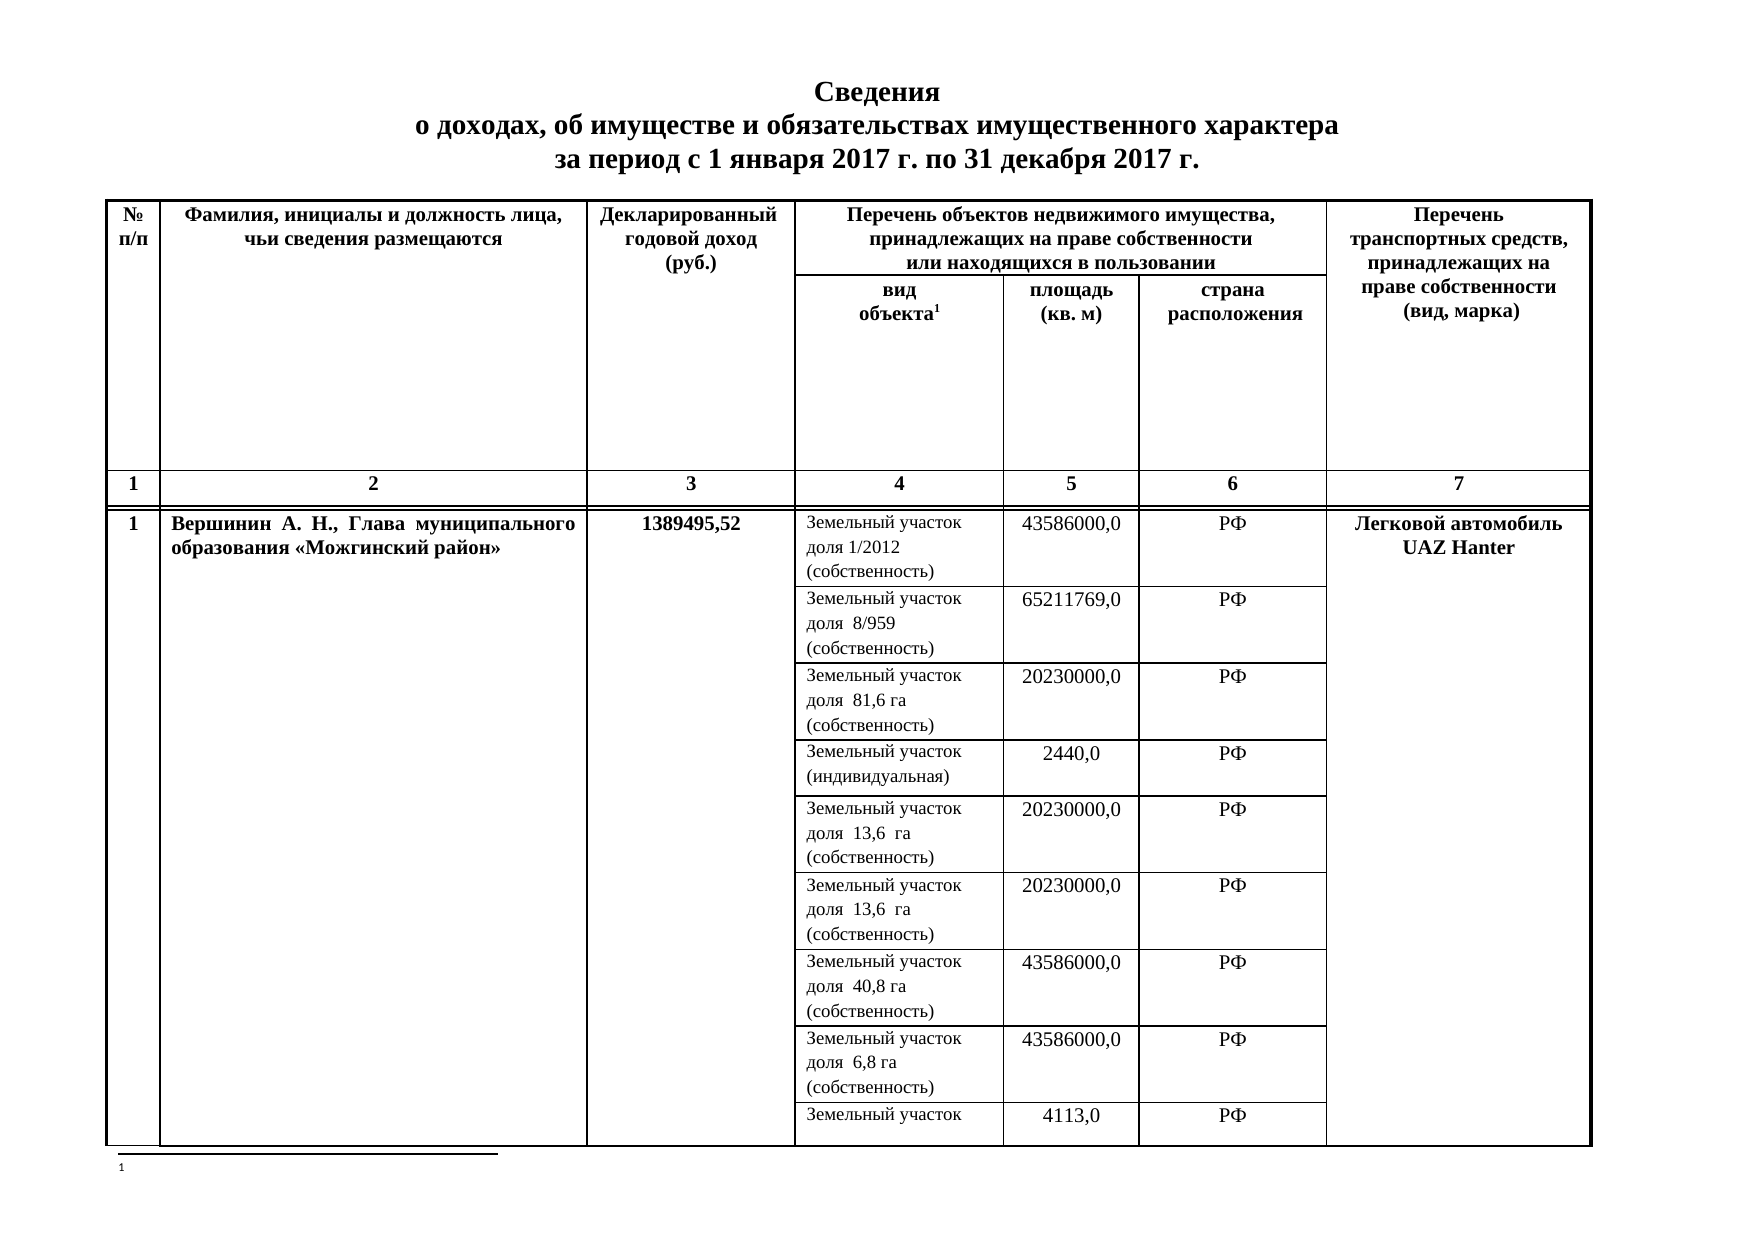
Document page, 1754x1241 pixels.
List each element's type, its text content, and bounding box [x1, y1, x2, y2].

table_cell 20230000,0 [1004, 797, 1138, 872]
table_cell 1 [108, 511, 159, 1145]
table_cell площадь (кв. м) [1004, 276, 1138, 469]
table_cell Земельный участок доля 81,6 га (собственность) [796, 664, 1003, 739]
table_cell Вершинин А. Н., Глава муниципального образования «Можгинский район» [161, 511, 586, 1145]
table_cell 20230000,0 [1004, 664, 1138, 739]
table_cell 43586000,0 [1004, 1027, 1138, 1102]
table_cell Земельный участок доля 8/959 (собственность) [796, 587, 1003, 662]
table_cell Легковой автомобиль UAZ Hanter [1327, 511, 1589, 1145]
table_cell РФ [1140, 741, 1326, 795]
table_cell Земельный участок доля 13,6 га (собственность) [796, 873, 1003, 948]
table_cell 3 [588, 471, 794, 505]
table_cell Земельный участок доля 40,8 га (собственность) [796, 950, 1003, 1025]
table_header Перечень объектов недвижимого имущества, принадлежащих на праве собственности или находящихся в пользовании [796, 202, 1326, 274]
table_cell 7 [1327, 471, 1589, 505]
table_cell Земельный участок доля 1/2012 (собственность) [796, 511, 1003, 586]
table_cell 2 [161, 471, 586, 505]
text Сведения о доходах, об имуществе и обязательствах имущественного характера [118, 74, 1636, 141]
table_cell вид объекта [796, 276, 1003, 469]
table_cell 1389495,52 [588, 511, 794, 1145]
table_cell РФ [1140, 587, 1326, 662]
table_header Фамилия, инициалы и должность лица, чьи сведения размещаются [161, 202, 586, 469]
table_header Перечень транспортных средств, принадлежащих на праве собственности (вид, марка) [1327, 202, 1589, 469]
table_cell РФ [1140, 511, 1326, 586]
table_cell РФ [1140, 664, 1326, 739]
table_cell РФ [1140, 1103, 1326, 1145]
table_cell 20230000,0 [1004, 873, 1138, 948]
table_cell Земельный участок (индивидуальная) [796, 741, 1003, 795]
table_cell 65211769,0 [1004, 587, 1138, 662]
table_cell 2440,0 [1004, 741, 1138, 795]
table_cell РФ [1140, 873, 1326, 948]
text за период с 1 января 2017 г. по 31 декабря 2017 г. [118, 141, 1636, 174]
table_cell 4 [796, 471, 1003, 505]
table_header Декларированный годовой доход (руб.) [588, 202, 794, 469]
table_cell 1 [108, 471, 159, 505]
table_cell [796, 1103, 1003, 1145]
table_cell РФ [1140, 797, 1326, 872]
table_cell 6 [1140, 471, 1326, 505]
table_cell Земельный участок доля 6,8 га (собственность) [796, 1027, 1003, 1102]
table_cell РФ [1140, 1027, 1326, 1102]
table_cell 43586000,0 [1004, 950, 1138, 1025]
table_cell Земельный участок доля 13,6 га (собственность) [796, 797, 1003, 872]
table_header № п/п [108, 202, 159, 469]
table_cell 4113,0 [1004, 1103, 1138, 1145]
table_cell РФ [1140, 950, 1326, 1025]
table_cell страна расположения [1140, 276, 1326, 469]
table_cell 5 [1004, 471, 1138, 505]
table_cell 43586000,0 [1004, 511, 1138, 586]
